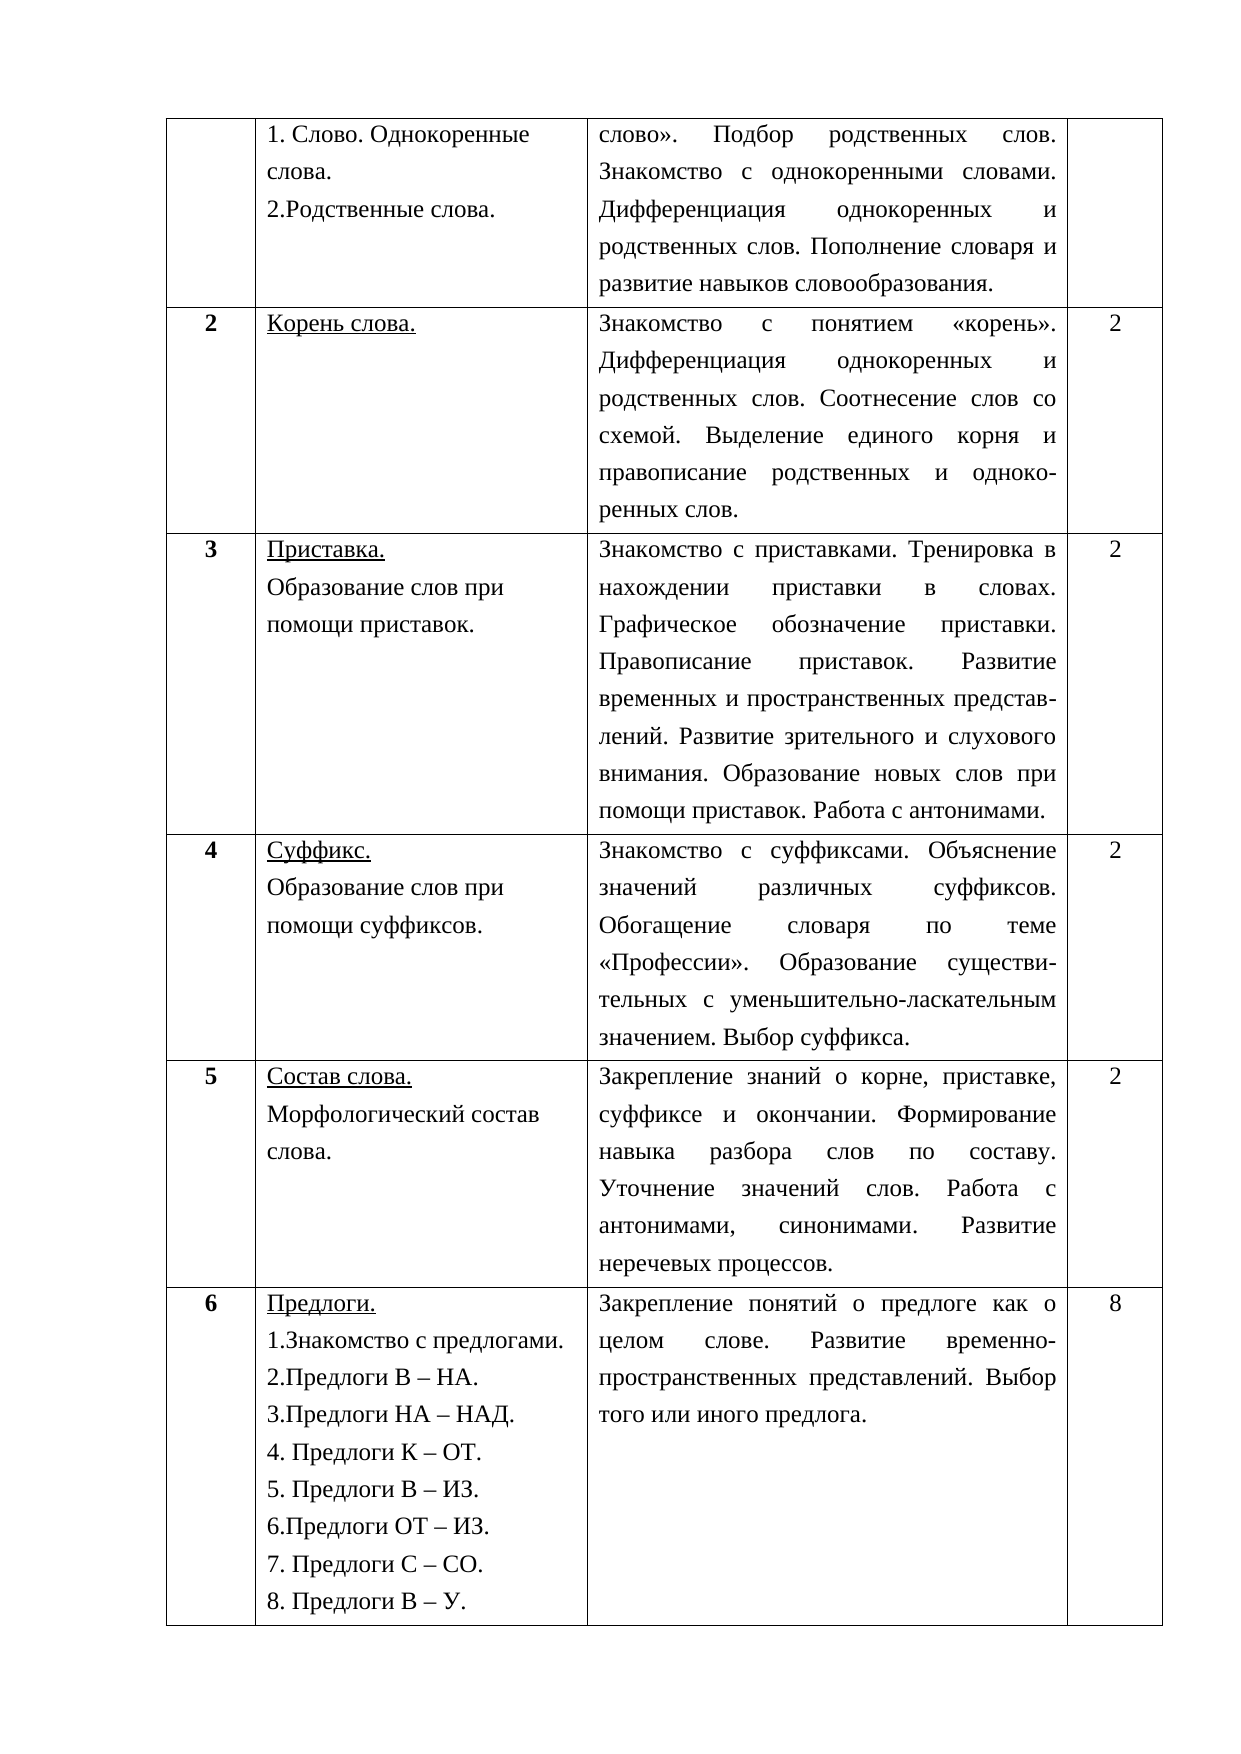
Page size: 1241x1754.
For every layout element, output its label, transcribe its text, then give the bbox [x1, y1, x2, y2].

table_cell 6 [167, 1288, 255, 1625]
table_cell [588, 119, 1067, 307]
table_cell 5 [167, 1061, 255, 1287]
table_cell 2 [1068, 534, 1162, 834]
table_cell 4 [167, 835, 255, 1060]
table_cell 3 [167, 534, 255, 834]
table_cell Корень слова. [256, 308, 587, 533]
table_cell Приставка. Образование слов при помощи приставок. [256, 534, 587, 834]
table_cell Суффикс. Образование слов при помощи суффиксов. [256, 835, 587, 1060]
table_cell 2 [1068, 308, 1162, 533]
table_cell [256, 119, 587, 307]
table_cell Знакомство с суффиксами. Объяснение значений различных суффиксов. Обогащение словаря по теме «Профессии». Образование существительных с уменьшительно-ласкательным значением. Выбор суффикса. [588, 835, 1067, 1060]
table_cell Закрепление знаний о корне, приставке, суффиксе и окончании. Формирование навыка разбора слов по составу. Уточнение значений слов. Работа с антонимами, синонимами. Развитие неречевых процессов. [588, 1061, 1067, 1287]
table_cell Знакомство с приставками. Тренировка в нахождении приставки в словах. Графическое обозначение приставки. Правописание приставок. Развитие временных и пространственных представлений. Развитие зрительного и слухового внимания. Образование новых слов при помощи приставок. Работа с антонимами. [588, 534, 1067, 834]
table_cell Предлоги. 1.Знакомство с предлогами. 2.Предлоги В – НА. 3.Предлоги НА – НАД. 4. Предлоги К – ОТ. 5. Предлоги В – ИЗ. 6.Предлоги ОТ – ИЗ. 7. Предлоги С – СО. 8. Предлоги В – У. [256, 1288, 587, 1625]
table_cell 1 [167, 119, 255, 307]
table_cell Знакомство с понятием «корень». Дифференциация однокоренных и родственных слов. Соотнесение слов со схемой. Выделение единого корня и правописание родственных и однокоренных слов. [588, 308, 1067, 533]
table_cell 2 [1068, 1061, 1162, 1287]
table_cell 8 [1068, 1288, 1162, 1625]
table_cell Закрепление понятий о предлоге как о целом слове. Развитие временно-пространственных представлений. Выбор того или иного предлога. [588, 1288, 1067, 1625]
table_cell Состав слова. Морфологический состав слова. [256, 1061, 587, 1287]
table_cell 2 [167, 308, 255, 533]
table_cell 2 [1068, 835, 1162, 1060]
table_cell 2 [1068, 119, 1162, 307]
